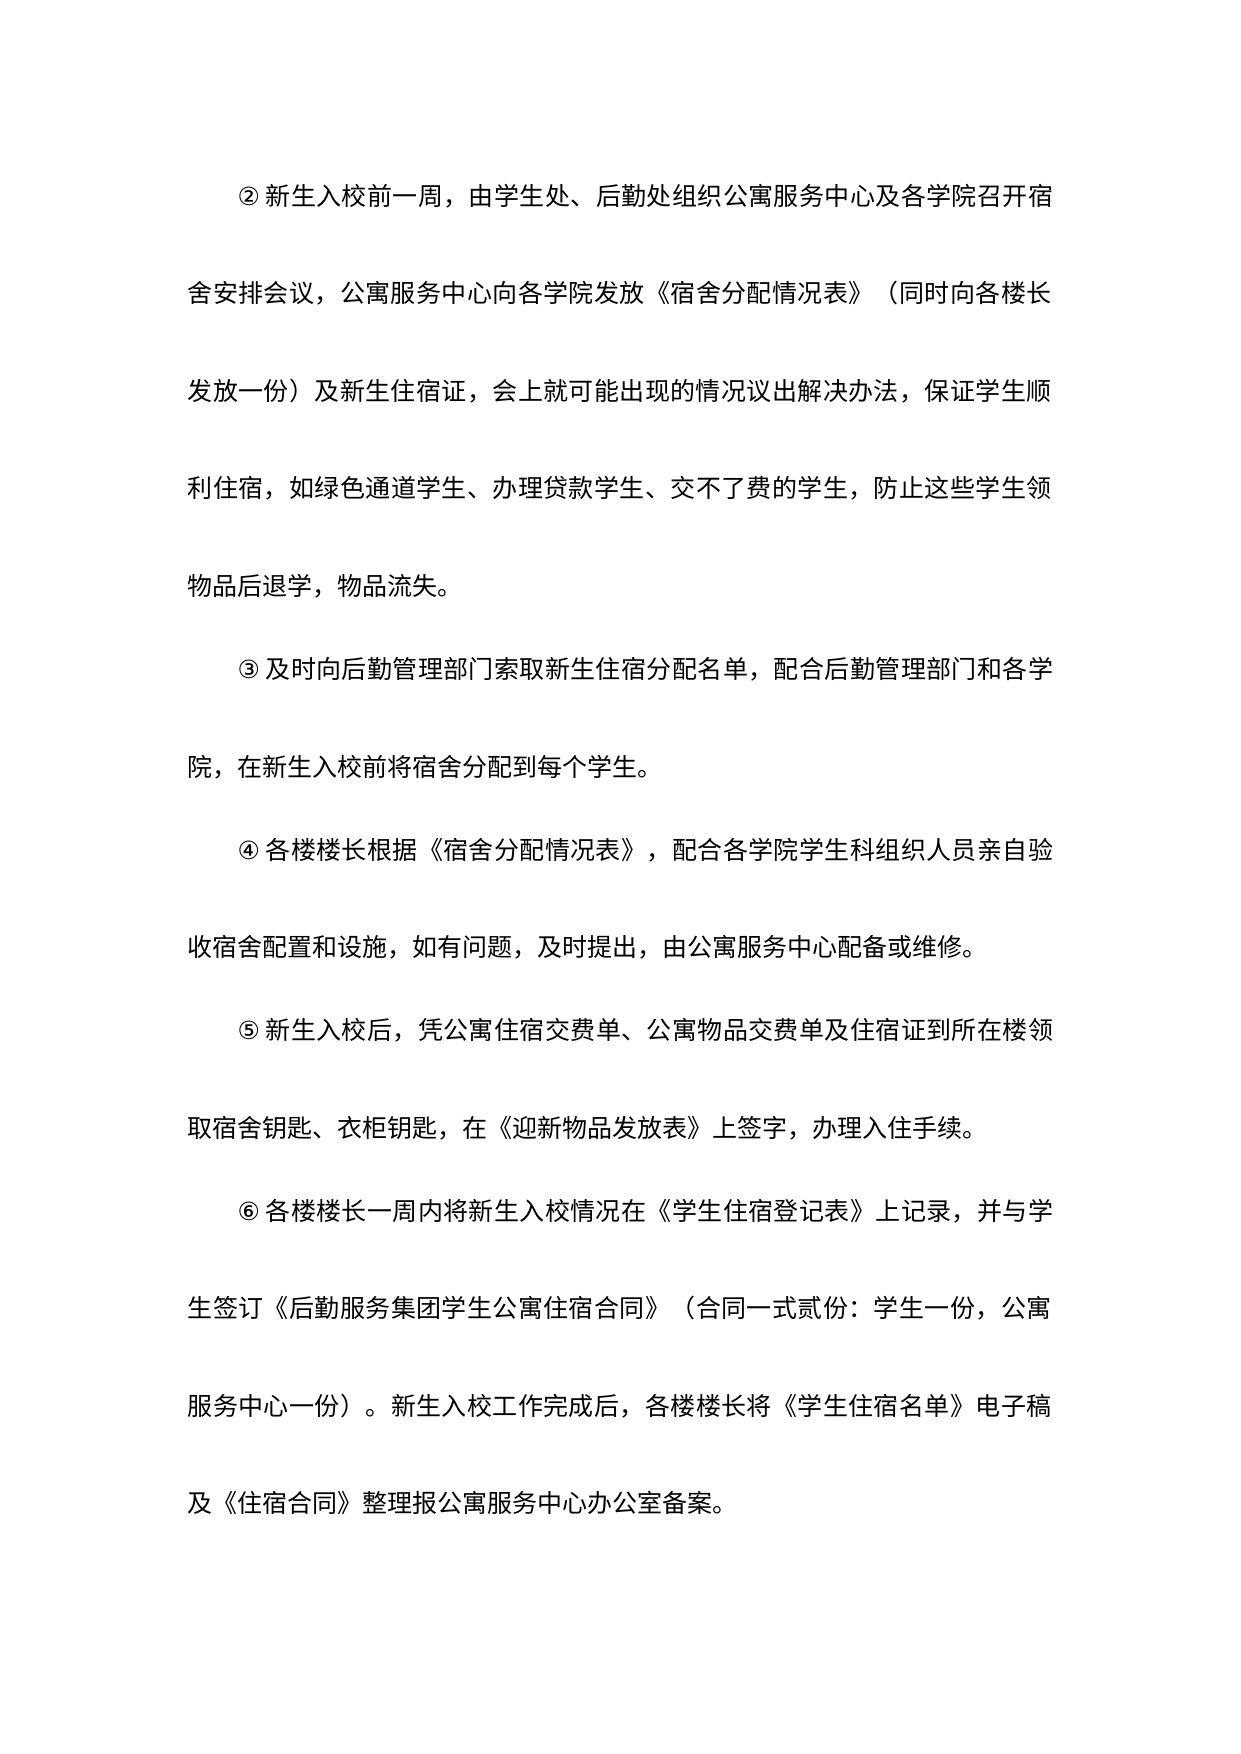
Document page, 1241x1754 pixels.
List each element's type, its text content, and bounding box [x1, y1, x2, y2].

text ⑥各楼楼长一周内将新生入校情况在《学生住宿登记表》上记录，并与学生签订《后勤服务集团学生公寓住宿合同》（合同一式贰份：学生一份，公寓服务中心一份）。新生入校工作完成后，各楼楼长将《学生住宿名单》电子稿及《住宿合同》整理报公寓服务中心办公室备案。 [187, 1177, 1053, 1534]
text ③及时向后勤管理部门索取新生住宿分配名单，配合后勤管理部门和各学院，在新生入校前将宿舍分配到每个学生。 [187, 635, 1053, 798]
text ④各楼楼长根据《宿舍分配情况表》，配合各学院学生科组织人员亲自验收宿舍配置和设施，如有问题，及时提出，由公寓服务中心配备或维修。 [187, 816, 1053, 978]
text ②新生入校前一周，由学生处、后勤处组织公寓服务中心及各学院召开宿舍安排会议，公寓服务中心向各学院发放《宿舍分配情况表》（同时向各楼长发放一份）及新生住宿证，会上就可能出现的情况议出解决办法，保证学生顺利住宿，如绿色通道学生、办理贷款学生、交不了费的学生，防止这些学生领物品后退学，物品流失。 [187, 162, 1053, 617]
text ⑤新生入校后，凭公寓住宿交费单、公寓物品交费单及住宿证到所在楼领取宿舍钥匙、衣柜钥匙，在《迎新物品发放表》上签字，办理入住手续。 [187, 996, 1053, 1159]
